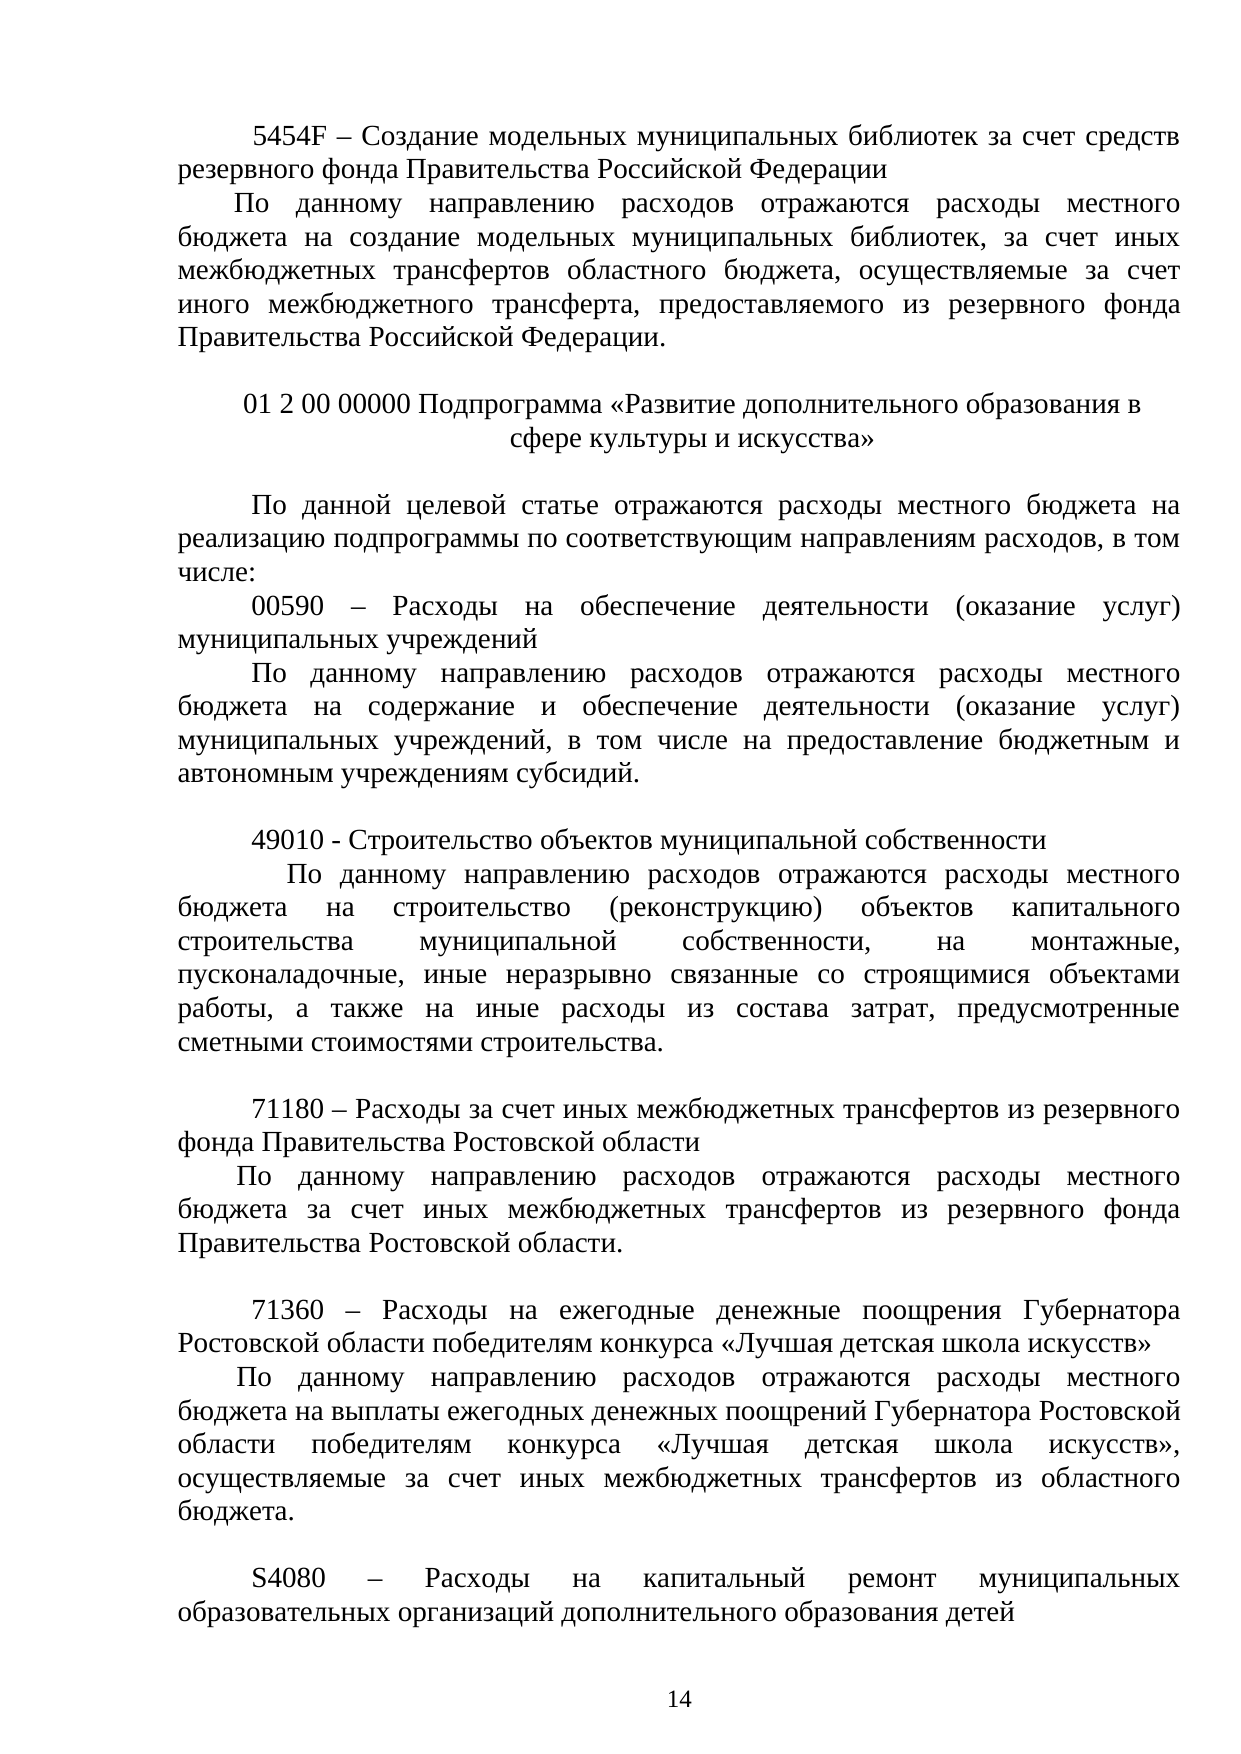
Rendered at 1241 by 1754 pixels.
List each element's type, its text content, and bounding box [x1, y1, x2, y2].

text По данному направлению расходов отражаются расходы местного бюджета на строительство (реконструкцию) объектов капитального строительства муниципальной собственности, на монтажные, пусконаладочные, иные неразрывно связанные со строящимися объектами работы, а также на иные расходы из состава затрат, предусмотренные сметными стоимостями строительства. [177, 856, 1181, 1057]
text S4080 – Расходы на капитальный ремонт муниципальных образовательных организаций дополнительного образования детей [177, 1560, 1181, 1627]
text 49010 - Строительство объектов муниципальной собственности [177, 822, 1181, 856]
text По данному направлению расходов отражаются расходы местного бюджета на содержание и обеспечение деятельности (оказание услуг) муниципальных учреждений, в том числе на предоставление бюджетным и автономным учреждениям субсидий. [177, 655, 1181, 789]
text 71360 – Расходы на ежегодные денежные поощрения Губернатора Ростовской области победителям конкурса «Лучшая детская школа искусств» [177, 1292, 1181, 1359]
text По данному направлению расходов отражаются расходы местного бюджета за счет иных межбюджетных трансфертов из резервного фонда Правительства Ростовской области. [177, 1158, 1181, 1258]
text 71180 – Расходы за счет иных межбюджетных трансфертов из резервного фонда Правительства Ростовской области [177, 1091, 1181, 1158]
text 01 2 00 00000 Подпрограмма «Развитие дополнительного образования в сфере культуры и искусства» [203, 386, 1181, 453]
text По данному направлению расходов отражаются расходы местного бюджета на выплаты ежегодных денежных поощрений Губернатора Ростовской области победителям конкурса «Лучшая детская школа искусств», осуществляемые за счет иных межбюджетных трансфертов из областного бюджета. [177, 1359, 1181, 1527]
text 5454F – Создание модельных муниципальных библиотек за счет средств резервного фонда Правительства Российской Федерации [177, 118, 1181, 185]
text По данной целевой статье отражаются расходы местного бюджета на реализацию подпрограммы по соответствующим направлениям расходов, в том числе: [177, 487, 1181, 588]
text По данному направлению расходов отражаются расходы местного бюджета на создание модельных муниципальных библиотек, за счет иных межбюджетных трансфертов областного бюджета, осуществляемые за счет иного межбюджетного трансферта, предоставляемого из резервного фонда Правительства Российской Федерации. [177, 185, 1181, 353]
text 00590 – Расходы на обеспечение деятельности (оказание услуг) муниципальных учреждений [177, 588, 1181, 655]
